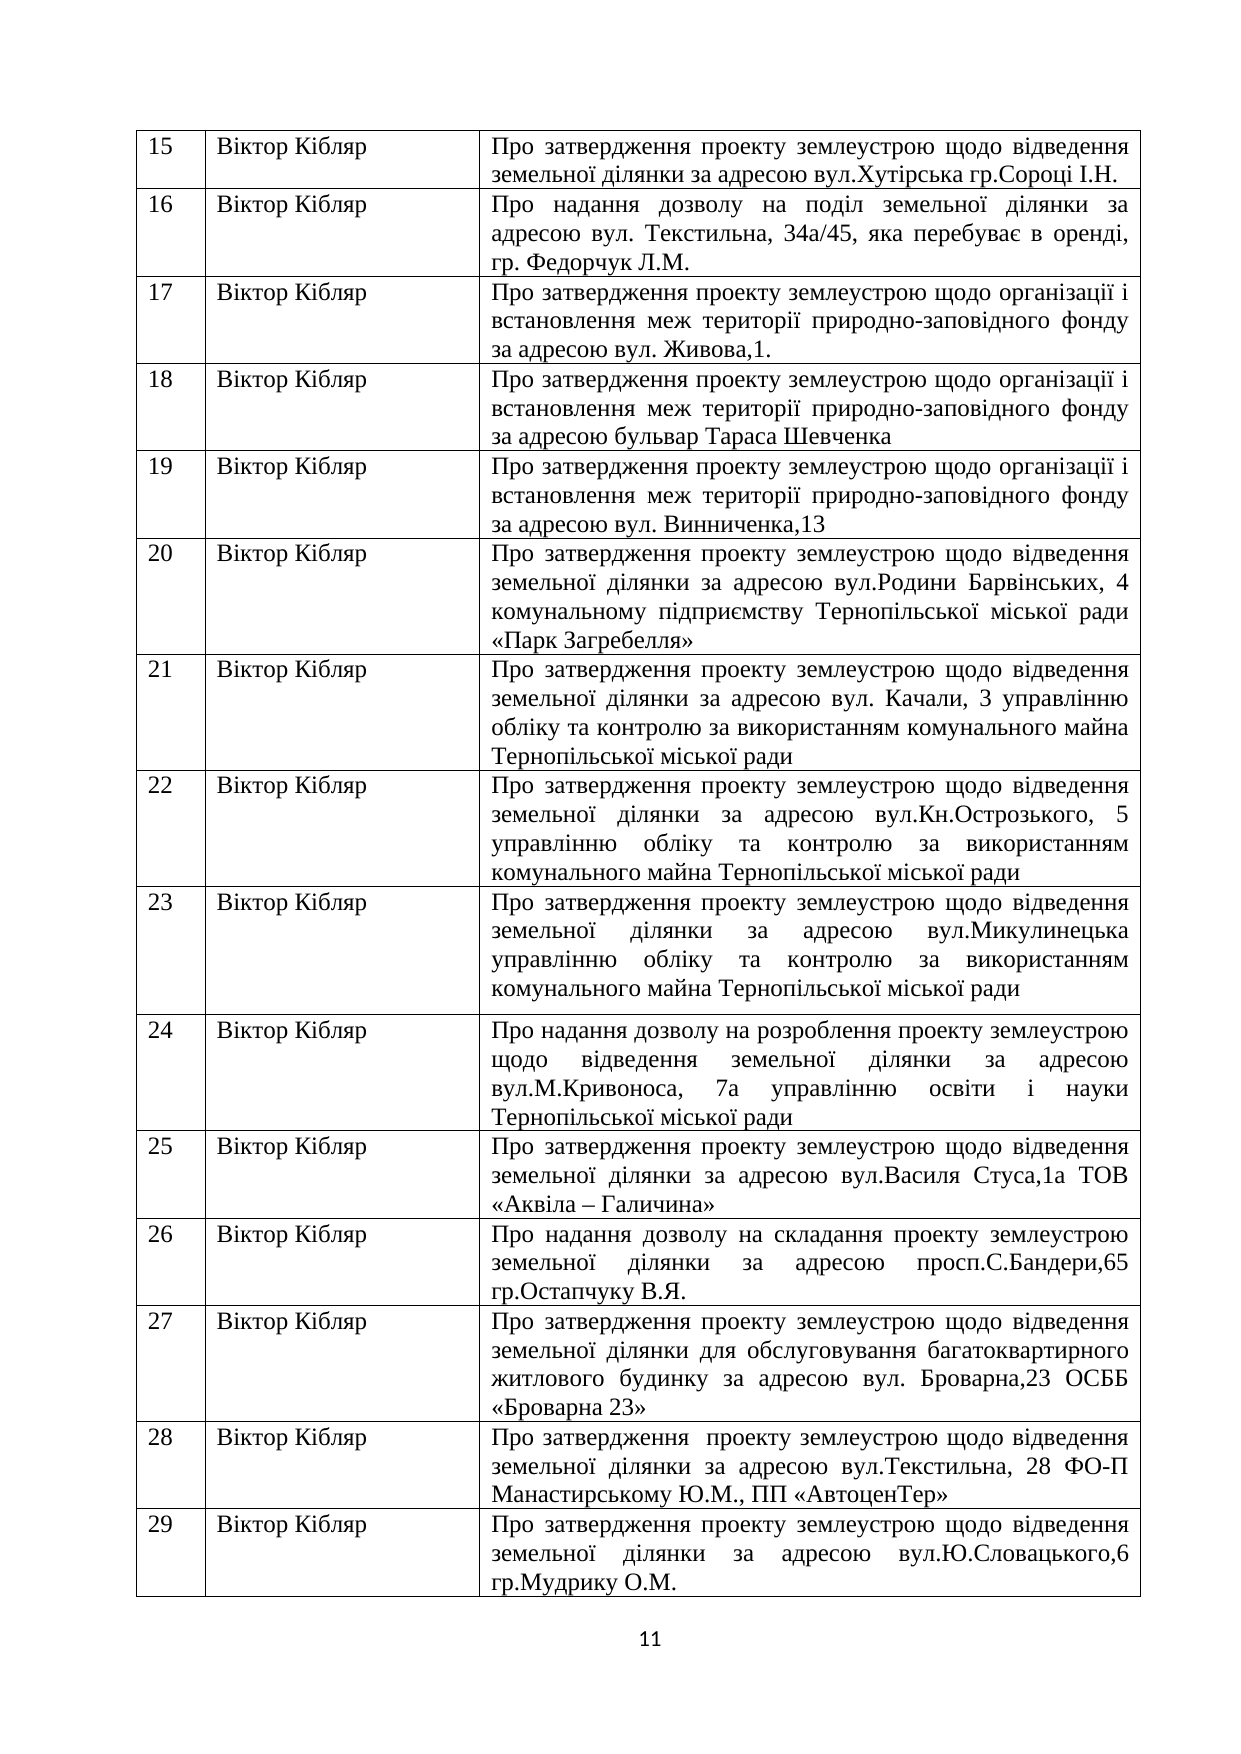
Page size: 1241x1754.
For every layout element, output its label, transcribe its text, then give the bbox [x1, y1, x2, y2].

table_cell 22 [137, 771, 205, 886]
table_cell Про затвердження проекту землеустрою щодо відведення земельної ділянки за адресою вул.Василя Стуса,1а ТОВ «Аквіла – Галичина» [480, 1131, 1140, 1218]
table_cell 28 [137, 1422, 205, 1508]
table_cell 18 [137, 364, 205, 450]
table_cell 16 [137, 189, 205, 276]
table_cell 21 [137, 655, 205, 769]
table_cell Віктор Кібляр [206, 451, 479, 537]
table_cell Про затвердження проекту землеустрою щодо відведення земельної ділянки за адресою вул.Ю.Словацького,6 гр.Мудрику О.М. [480, 1509, 1140, 1596]
table_cell Про надання дозволу на розроблення проекту землеустрою щодо відведення земельної ділянки за адресою вул.М.Кривоноса, 7а управлінню освіти і науки Тернопільської міської ради [480, 1015, 1140, 1130]
table_cell 27 [137, 1306, 205, 1421]
table_cell Про затвердження проекту землеустрою щодо відведення земельної ділянки за адресою вул. Качали, 3 управлінню обліку та контролю за використанням комунального майна Тернопільської міської ради [480, 655, 1140, 769]
table_cell Віктор Кібляр [206, 887, 479, 1014]
table_cell Віктор Кібляр [206, 1219, 479, 1305]
table_cell Про затвердження проекту землеустрою щодо організації і встановлення меж території природно-заповідного фонду за адресою вул. Живова,1. [480, 277, 1140, 363]
table_cell Віктор Кібляр [206, 277, 479, 363]
table_cell 19 [137, 451, 205, 537]
table_cell 24 [137, 1015, 205, 1130]
table_cell Про затвердження проекту землеустрою щодо відведення земельної ділянки за адресою вул.Родини Барвінських, 4 комунальному підприємству Тернопільської міської ради «Парк Загребелля» [480, 539, 1140, 653]
table_cell 23 [137, 887, 205, 1014]
table_cell 20 [137, 539, 205, 653]
table_cell Віктор Кібляр [206, 1306, 479, 1421]
table_cell 26 [137, 1219, 205, 1305]
table_cell Про затвердження проекту землеустрою щодо відведення земельної ділянки за адресою вул.Хутірська гр.Сороці І.Н. [480, 131, 1140, 188]
table_cell 29 [137, 1509, 205, 1596]
table_cell Віктор Кібляр [206, 364, 479, 450]
table_cell Про затвердження проекту землеустрою щодо організації і встановлення меж території природно-заповідного фонду за адресою вул. Винниченка,13 [480, 451, 1140, 537]
table_cell Про надання дозволу на складання проекту землеустрою земельної ділянки за адресою просп.С.Бандери,65 гр.Остапчуку В.Я. [480, 1219, 1140, 1305]
table_cell 15 [137, 131, 205, 188]
table_cell Про затвердження проекту землеустрою щодо відведення земельної ділянки за адресою вул.Текстильна, 28 ФО-П Манастирському Ю.М., ПП «АвтоценТер» [480, 1422, 1140, 1508]
table_cell Віктор Кібляр [206, 539, 479, 653]
table_cell Віктор Кібляр [206, 771, 479, 886]
table_cell Віктор Кібляр [206, 1015, 479, 1130]
table_cell Віктор Кібляр [206, 655, 479, 769]
table_cell Про затвердження проекту землеустрою щодо організації і встановлення меж території природно-заповідного фонду за адресою бульвар Тараса Шевченка [480, 364, 1140, 450]
table_cell Про затвердження проекту землеустрою щодо відведення земельної ділянки за адресою вул.Микулинецька управлінню обліку та контролю за використанням комунального майна Тернопільської міської ради [480, 887, 1140, 1014]
table_cell Віктор Кібляр [206, 1422, 479, 1508]
table_cell Віктор Кібляр [206, 1509, 479, 1596]
table_cell Про затвердження проекту землеустрою щодо відведення земельної ділянки для обслуговування багатоквартирного житлового будинку за адресою вул. Броварна,23 ОСББ «Броварна 23» [480, 1306, 1140, 1421]
table_cell 25 [137, 1131, 205, 1218]
table_cell 17 [137, 277, 205, 363]
table_cell Про затвердження проекту землеустрою щодо відведення земельної ділянки за адресою вул.Кн.Острозького, 5 управлінню обліку та контролю за використанням комунального майна Тернопільської міської ради [480, 771, 1140, 886]
table_cell Віктор Кібляр [206, 131, 479, 188]
table_cell Віктор Кібляр [206, 189, 479, 276]
table_cell Про надання дозволу на поділ земельної ділянки за адресою вул. Текстильна, 34а/45, яка перебуває в оренді, гр. Федорчук Л.М. [480, 189, 1140, 276]
table_cell Віктор Кібляр [206, 1131, 479, 1218]
